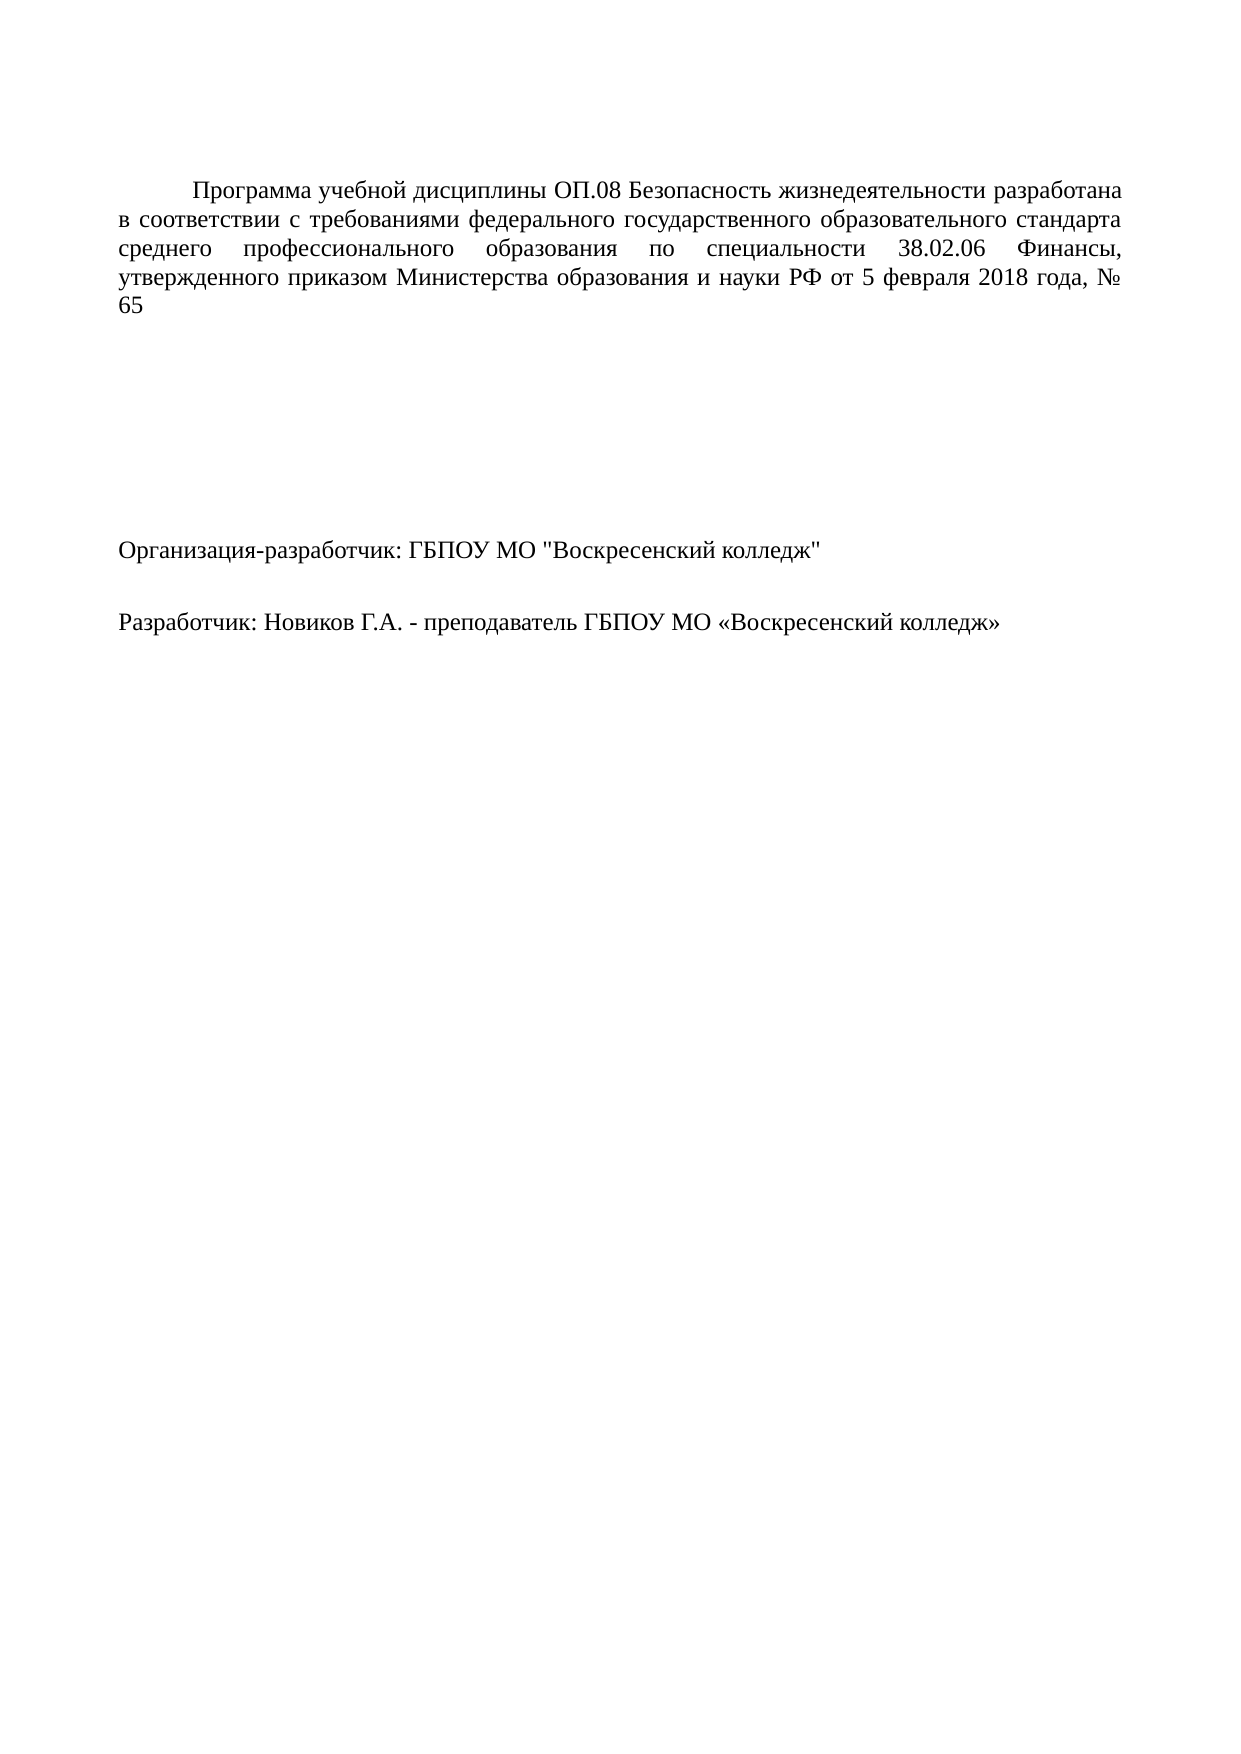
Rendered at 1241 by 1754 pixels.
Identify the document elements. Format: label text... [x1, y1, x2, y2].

text Организация-разработчик: ГБПОУ МО "Воскресенский колледж" [118, 535, 1122, 564]
text Программа учебной дисциплины ОП.08 Безопасность жизнедеятельности разработана в соответствии с требованиями федерального государственного образовательного стандарта среднего профессионального образования по специальности 38.02.06 Финансы, утвержденного приказом Министерства образования и науки РФ от 5 февраля 2018 года, № 65 [118, 176, 1122, 319]
text Разработчик: Новиков Г.А. - преподаватель ГБПОУ МО «Воскресенский колледж» [118, 607, 1122, 636]
